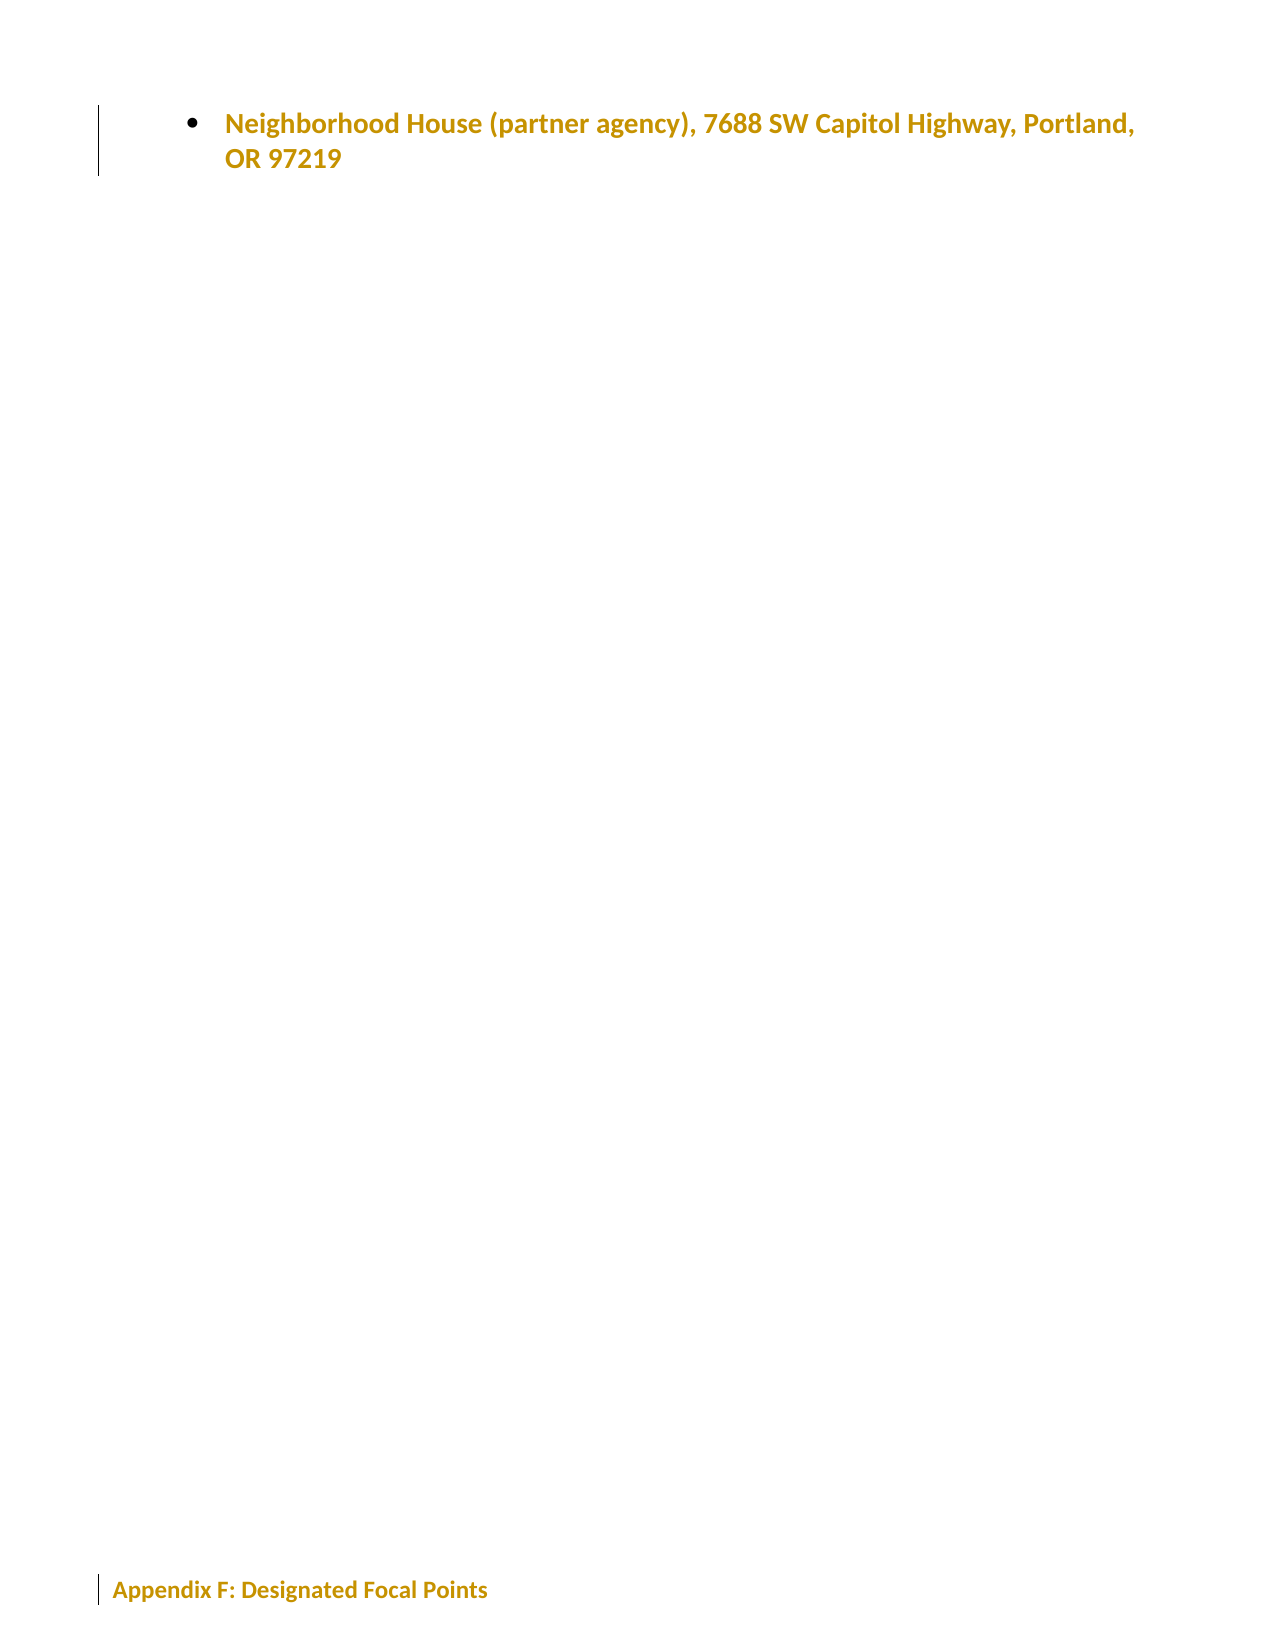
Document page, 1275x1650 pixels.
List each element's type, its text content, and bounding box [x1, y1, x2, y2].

list Neighborhood House (partner agency), 7688 SW Capitol Highway, Portland, OR 97219 [187, 105, 1162, 176]
